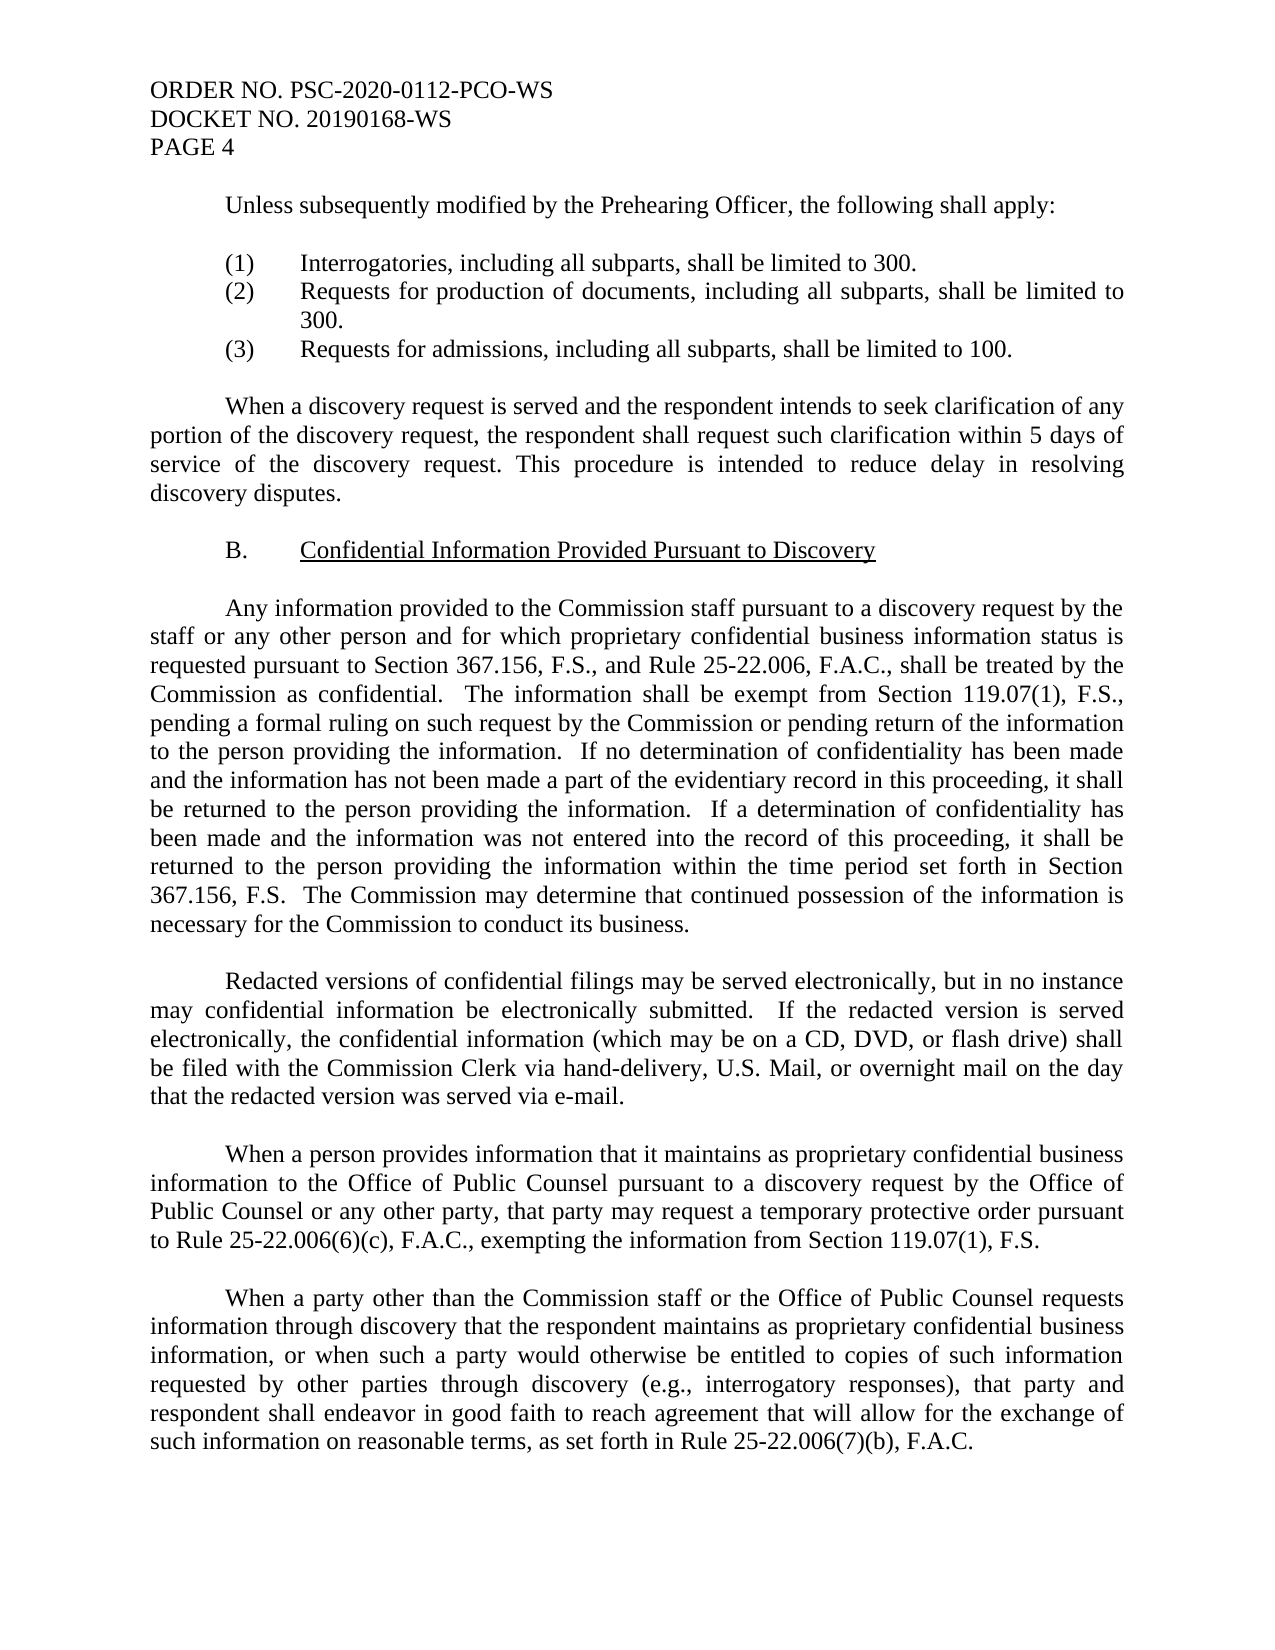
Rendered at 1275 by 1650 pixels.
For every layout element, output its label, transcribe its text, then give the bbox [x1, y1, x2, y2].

list Requests for admissions, including all subparts, shall be limited to 100. [225, 334, 1125, 363]
list Redacted versions of confidential filings may be served electronically, but in no instance may confidential information be electronically submitted. If the redacted version is served electronically, the confidential information (which may be on a CD, DVD, or flash drive) shall be filed with the Commission Clerk via hand-delivery, U.S. Mail, or overnight mail on the day that the redacted version was served via e-mail. [150, 966, 1125, 1110]
list When a person provides information that it maintains as proprietary confidential business information to the Office of Public Counsel pursuant to a discovery request by the Office of Public Counsel or any other party, that party may request a temporary protective order pursuant to Rule 25-22.006(6)(c), F.A.C., exempting the information from Section 119.07(1), F.S. [150, 1139, 1125, 1254]
list Interrogatories, including all subparts, shall be limited to 300. [225, 248, 1125, 276]
list When a party other than the Commission staff or the Office of Public Counsel requests information through discovery that the respondent maintains as proprietary confidential business information, or when such a party would otherwise be entitled to copies of such information requested by other parties through discovery (e.g., interrogatory responses), that party and respondent shall endeavor in good faith to reach agreement that will allow for the exchange of such information on reasonable terms, as set forth in Rule 25-22.006(7)(b), F.A.C. [150, 1283, 1125, 1455]
text When a discovery request is served and the respondent intends to seek clarification of any portion of the discovery request, the respondent shall request such clarification within 5 days of service of the discovery request. This procedure is intended to reduce delay in resolving discovery disputes. [150, 391, 1125, 506]
text B. Confidential Information Provided Pursuant to Discovery [150, 535, 1125, 564]
list Any information provided to the Commission staff pursuant to a discovery request by the staff or any other person and for which proprietary confidential business information status is requested pursuant to Section 367.156, F.S., and Rule 25-22.006, F.A.C., shall be treated by the Commission as confidential. The information shall be exempt from Section 119.07(1), F.S., pending a formal ruling on such request by the Commission or pending return of the information to the person providing the information. If no determination of confidentiality has been made and the information has not been made a part of the evidentiary record in this proceeding, it shall be returned to the person providing the information. If a determination of confidentiality has been made and the information was not entered into the record of this proceeding, it shall be returned to the person providing the information within the time period set forth in Section 367.156, F.S. The Commission may determine that continued possession of the information is necessary for the Commission to conduct its business. [150, 593, 1125, 938]
list Requests for production of documents, including all subparts, shall be limited to 300. [225, 276, 1125, 334]
list Unless subsequently modified by the Prehearing Officer, the following shall apply: [150, 190, 1125, 219]
